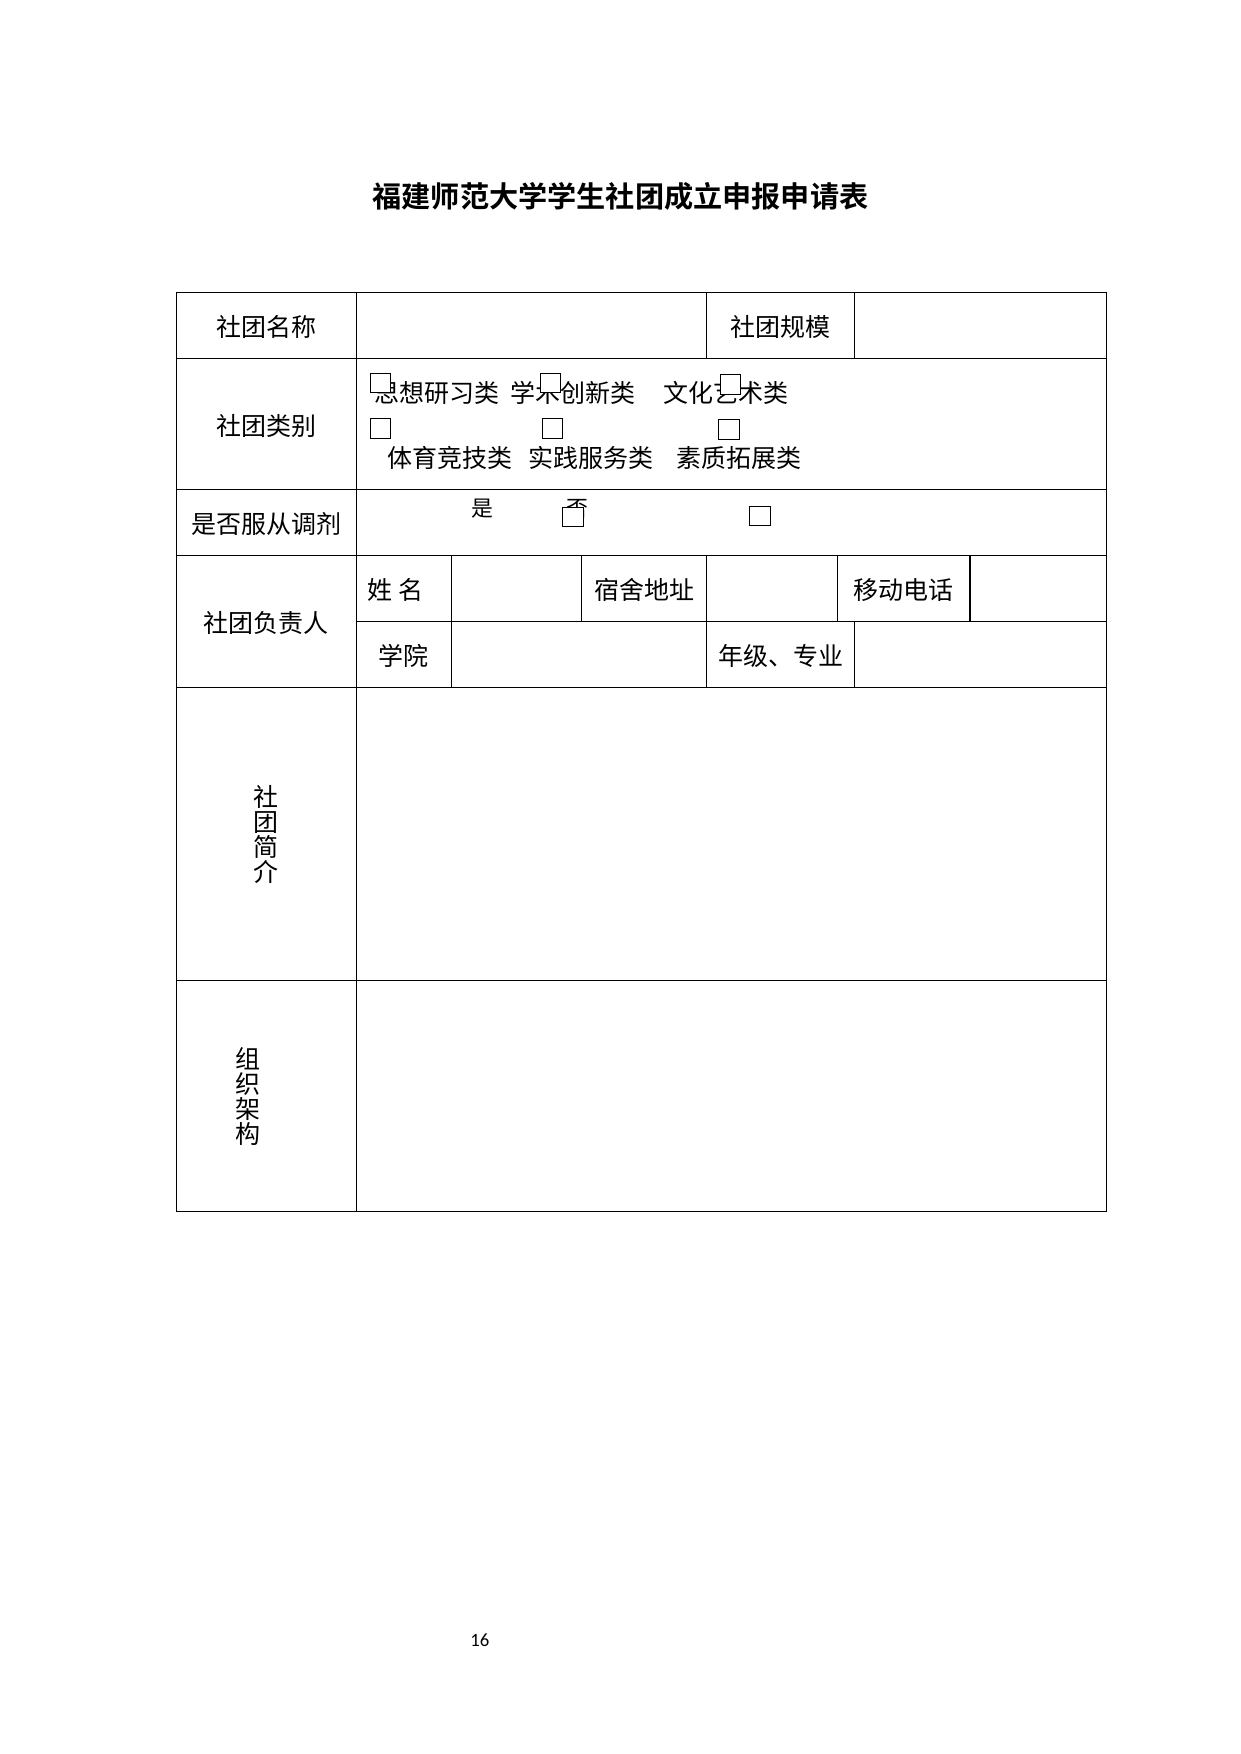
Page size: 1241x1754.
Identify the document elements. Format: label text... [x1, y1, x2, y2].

table_cell 社团简介 [177, 688, 356, 980]
table_cell 是 否 [357, 490, 1106, 555]
table_cell [707, 556, 837, 621]
table_cell [855, 622, 1106, 687]
table_header 社团名称 [177, 293, 356, 358]
table_cell [357, 981, 1106, 1211]
table_cell [452, 556, 581, 621]
table_cell [452, 622, 706, 687]
table_cell 组织架构 [177, 981, 356, 1211]
table_cell 是否服从调剂 [177, 490, 356, 555]
table_cell 学院 [357, 622, 451, 687]
text 福建师范大学学生社团成立申报申请表 [187, 162, 1053, 227]
table_cell 姓 名 [357, 556, 451, 621]
table_cell [971, 556, 1106, 621]
table_cell 移动电话 [838, 556, 969, 621]
table_header [855, 293, 1106, 358]
table_cell 社团负责人 [177, 556, 356, 687]
table_cell 社团类别 [177, 359, 356, 489]
table_header 社团规模 [707, 293, 854, 358]
table_cell 思想研习类 学术创新类 文化艺术类 体育竞技类 实践服务类 素质拓展类 [357, 359, 1106, 489]
table_cell [357, 688, 1106, 980]
table_cell 年级、专业 [707, 622, 854, 687]
table_cell 宿舍地址 [582, 556, 706, 621]
table_header [357, 293, 706, 358]
